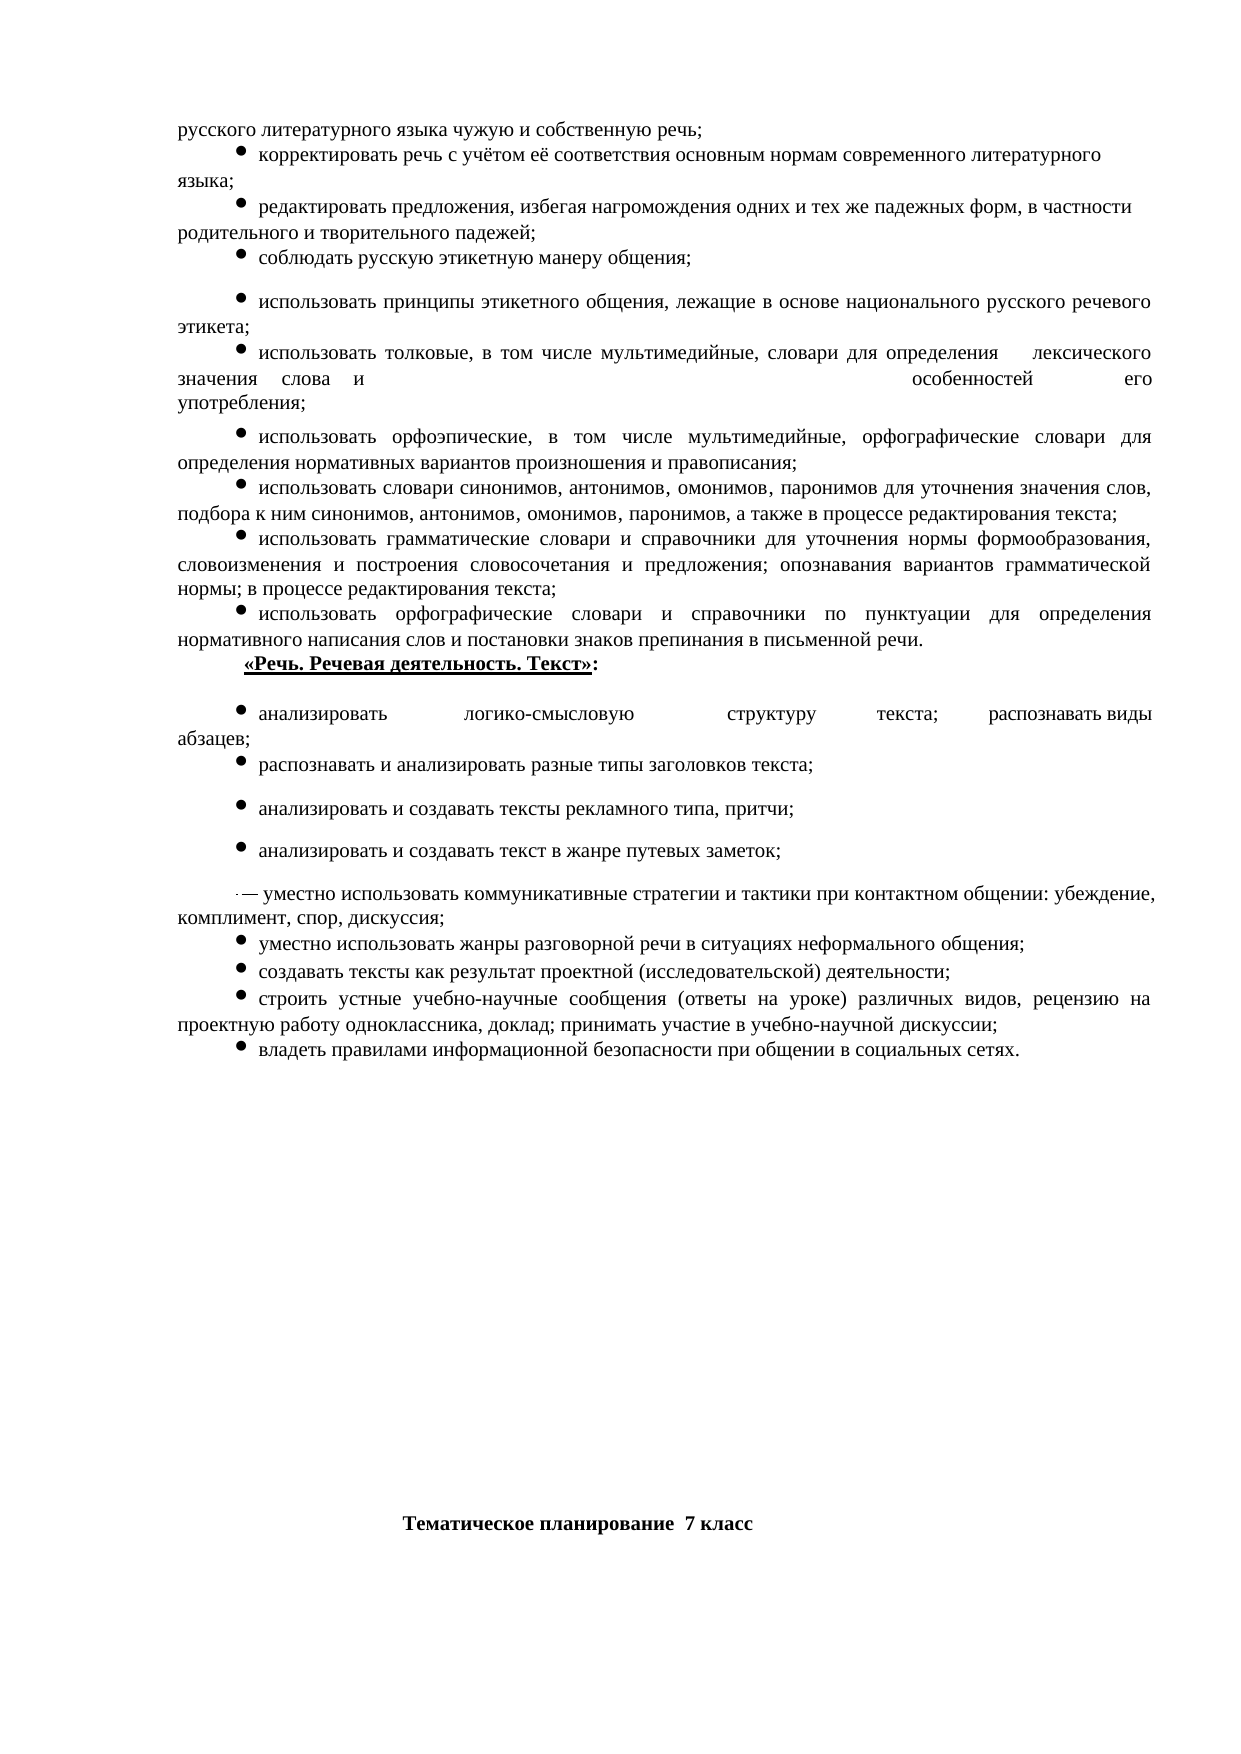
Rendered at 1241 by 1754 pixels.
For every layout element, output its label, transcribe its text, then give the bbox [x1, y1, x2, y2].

list использовать грамматические словари и справочники для уточнения нормы формообразования, словоизменения и построения словосочетания и предложения; опознавания вариантов грамматической нормы; в процессе редактирования текста; [177, 525, 1152, 600]
list соблюдать русскую этикетную манеру общения; [236, 244, 1176, 271]
list анализировать и создавать текст в жанре путевых заметок; [236, 838, 1176, 864]
list использовать толковые, в том числе мультимедийные, словари для определения лексического значения слова и особенностей его употребления; [177, 339, 1152, 414]
list использовать словари синонимов, антонимов‚ омонимов‚ паронимов для уточнения значения слов, подбора к ним синонимов, антонимов‚ омонимов‚ паронимов, а также в процессе редактирования текста; [177, 474, 1152, 524]
list редактировать предложения, избегая нагромождения одних и тех же падежных форм, в частности родительного и творительного падежей; [177, 193, 1152, 244]
list распознавать и анализировать разные типы заголовков текста; [236, 751, 1176, 778]
text «Речь. Речевая деятельность. Текст»: [243, 651, 1176, 675]
list использовать орфоэпические, в том числе мультимедийные, орфографические словари для определения нормативных вариантов произношения и правописания; [177, 423, 1152, 474]
list корректировать речь с учётом её соответствия основным нормам современного литературного языка; [177, 141, 1152, 192]
list уместно использовать жанры разговорной речи в ситуациях неформального общения; [177, 930, 1152, 957]
list строить устные учебно-научные сообщения (ответы на уроке) различных видов, рецензию на проектную работу одноклассника, доклад; принимать участие в учебно-научной дискуссии; [177, 985, 1152, 1036]
list использовать орфографические словари и справочники по пунктуации для определения нормативного написания слов и постановки знаков препинания в письменной речи. [177, 600, 1152, 651]
list анализировать и создавать тексты рекламного типа, притчи; [236, 795, 1176, 821]
list анализировать логико-смысловую структуру текста; распознавать виды абзацев; [177, 700, 1152, 750]
list создавать тексты как результат проектной (исследовательской) деятельности; [177, 958, 1152, 985]
text  уместно использовать коммуникативные стратегии и тактики при контактном общении: убеждение, комплимент, спор, дискуссия; [177, 881, 1176, 929]
text Тематическое планирование 7 класс [155, 1511, 1000, 1535]
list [177, 117, 1151, 141]
list использовать принципы этикетного общения, лежащие в основе национального русского речевого этикета; [177, 288, 1152, 338]
list владеть правилами информационной безопасности при общении в социальных сетях. [177, 1036, 1152, 1063]
